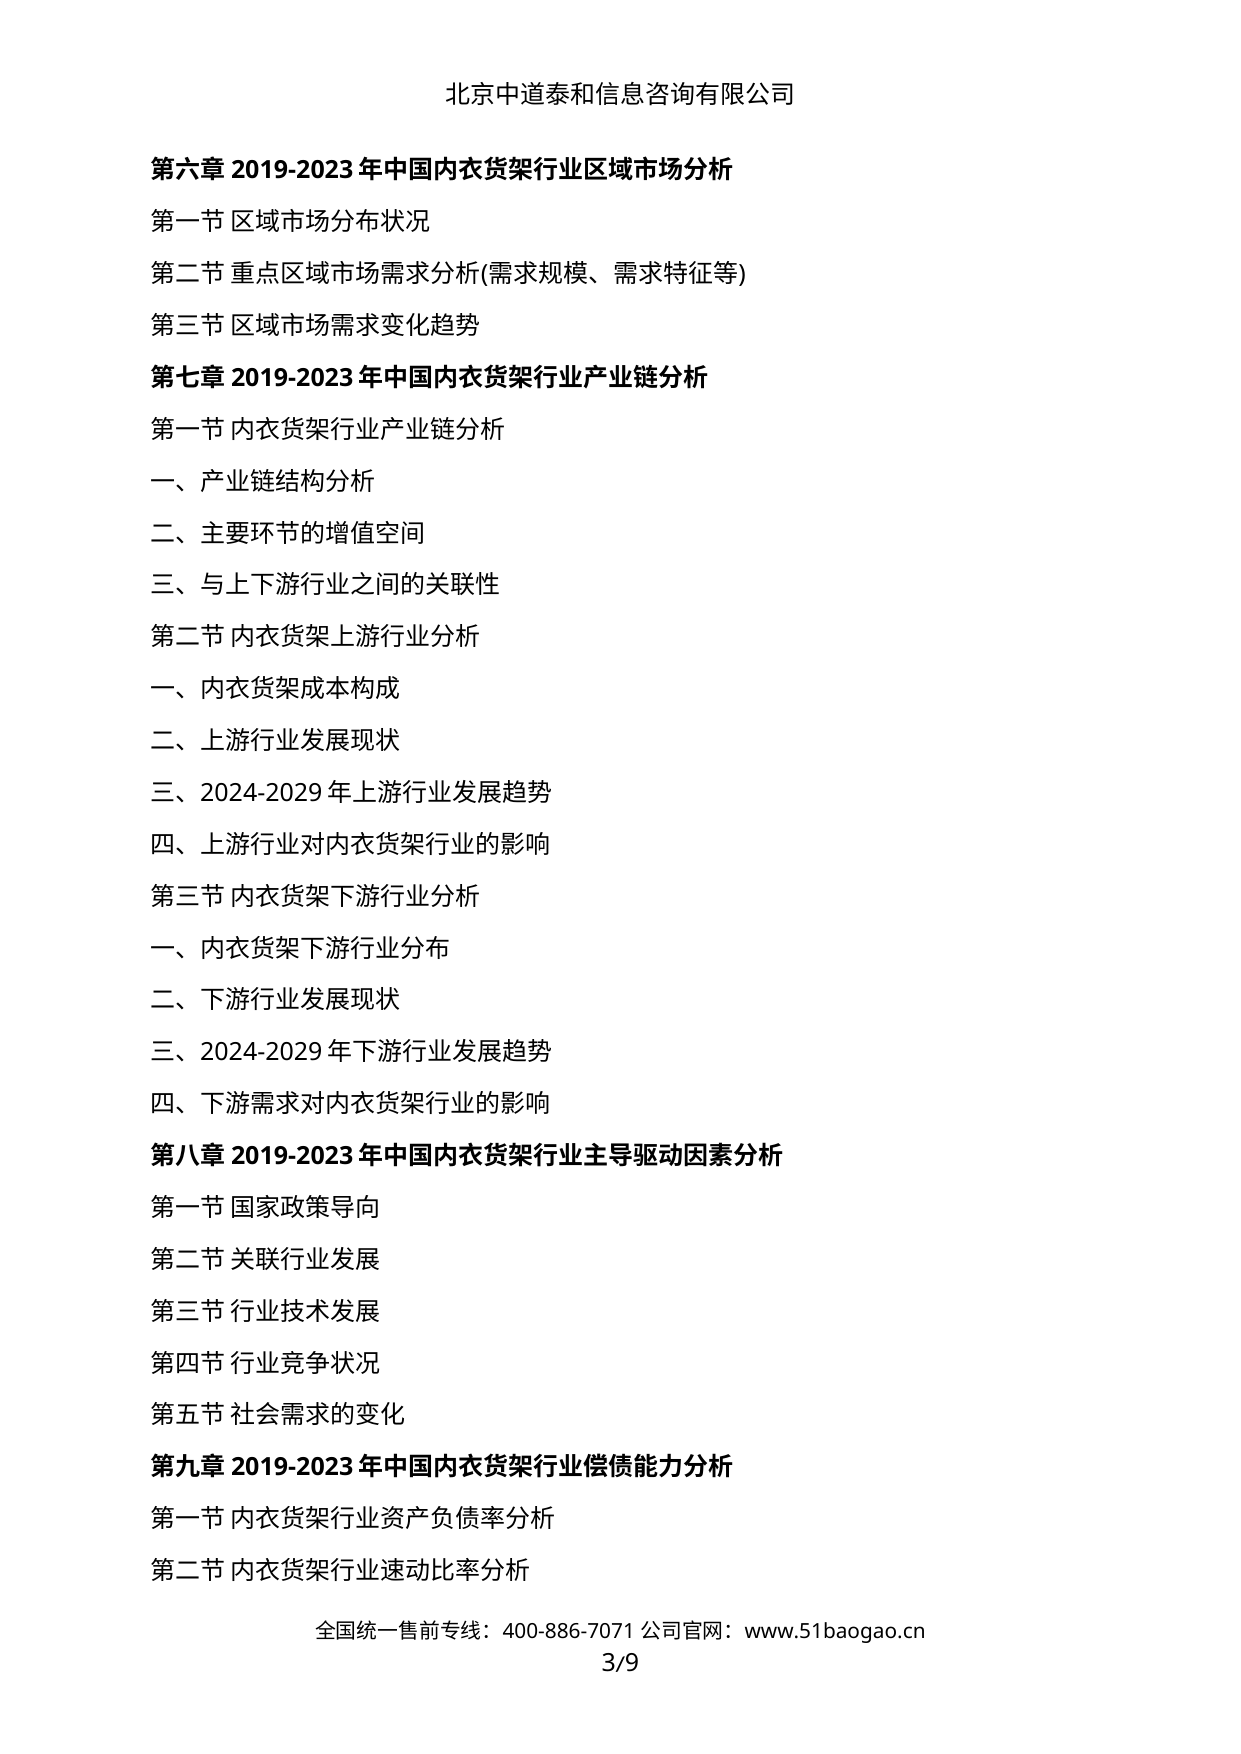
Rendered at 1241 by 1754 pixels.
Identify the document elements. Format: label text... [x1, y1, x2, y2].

text 第二节 关联行业发展 [150, 1239, 1090, 1276]
text 第四节 行业竞争状况 [150, 1343, 1090, 1379]
text 第三节 内衣货架下游行业分析 [150, 876, 1090, 912]
text 第二节 内衣货架行业速动比率分析 [150, 1551, 1090, 1587]
text 二、下游行业发展现状 [150, 980, 1090, 1016]
text 一、内衣货架下游行业分布 [150, 928, 1090, 964]
text 四、下游需求对内衣货架行业的影响 [150, 1084, 1090, 1120]
text 第五节 社会需求的变化 [150, 1395, 1090, 1431]
text 二、上游行业发展现状 [150, 721, 1090, 757]
text 第一节 内衣货架行业资产负债率分析 [150, 1499, 1090, 1535]
text 一、内衣货架成本构成 [150, 669, 1090, 705]
text 第六章 2019-2023年中国内衣货架行业区域市场分析 [150, 150, 1090, 186]
text 二、主要环节的增值空间 [150, 513, 1090, 549]
text 第八章 2019-2023年中国内衣货架行业主导驱动因素分析 [150, 1136, 1090, 1172]
text 第一节 内衣货架行业产业链分析 [150, 409, 1090, 446]
text 第一节 国家政策导向 [150, 1187, 1090, 1224]
text 第二节 重点区域市场需求分析(需求规模、需求特征等) [150, 254, 1090, 290]
text 一、产业链结构分析 [150, 461, 1090, 497]
text 三、2024-2029年上游行业发展趋势 [150, 772, 1090, 809]
text 第一节 区域市场分布状况 [150, 202, 1090, 238]
text 三、2024-2029年下游行业发展趋势 [150, 1032, 1090, 1068]
text 三、与上下游行业之间的关联性 [150, 565, 1090, 601]
text 第二节 内衣货架上游行业分析 [150, 617, 1090, 653]
text 第三节 区域市场需求变化趋势 [150, 306, 1090, 342]
text 四、上游行业对内衣货架行业的影响 [150, 824, 1090, 861]
text 第九章 2019-2023年中国内衣货架行业偿债能力分析 [150, 1447, 1090, 1483]
text 第三节 行业技术发展 [150, 1291, 1090, 1327]
text 第七章 2019-2023年中国内衣货架行业产业链分析 [150, 357, 1090, 394]
